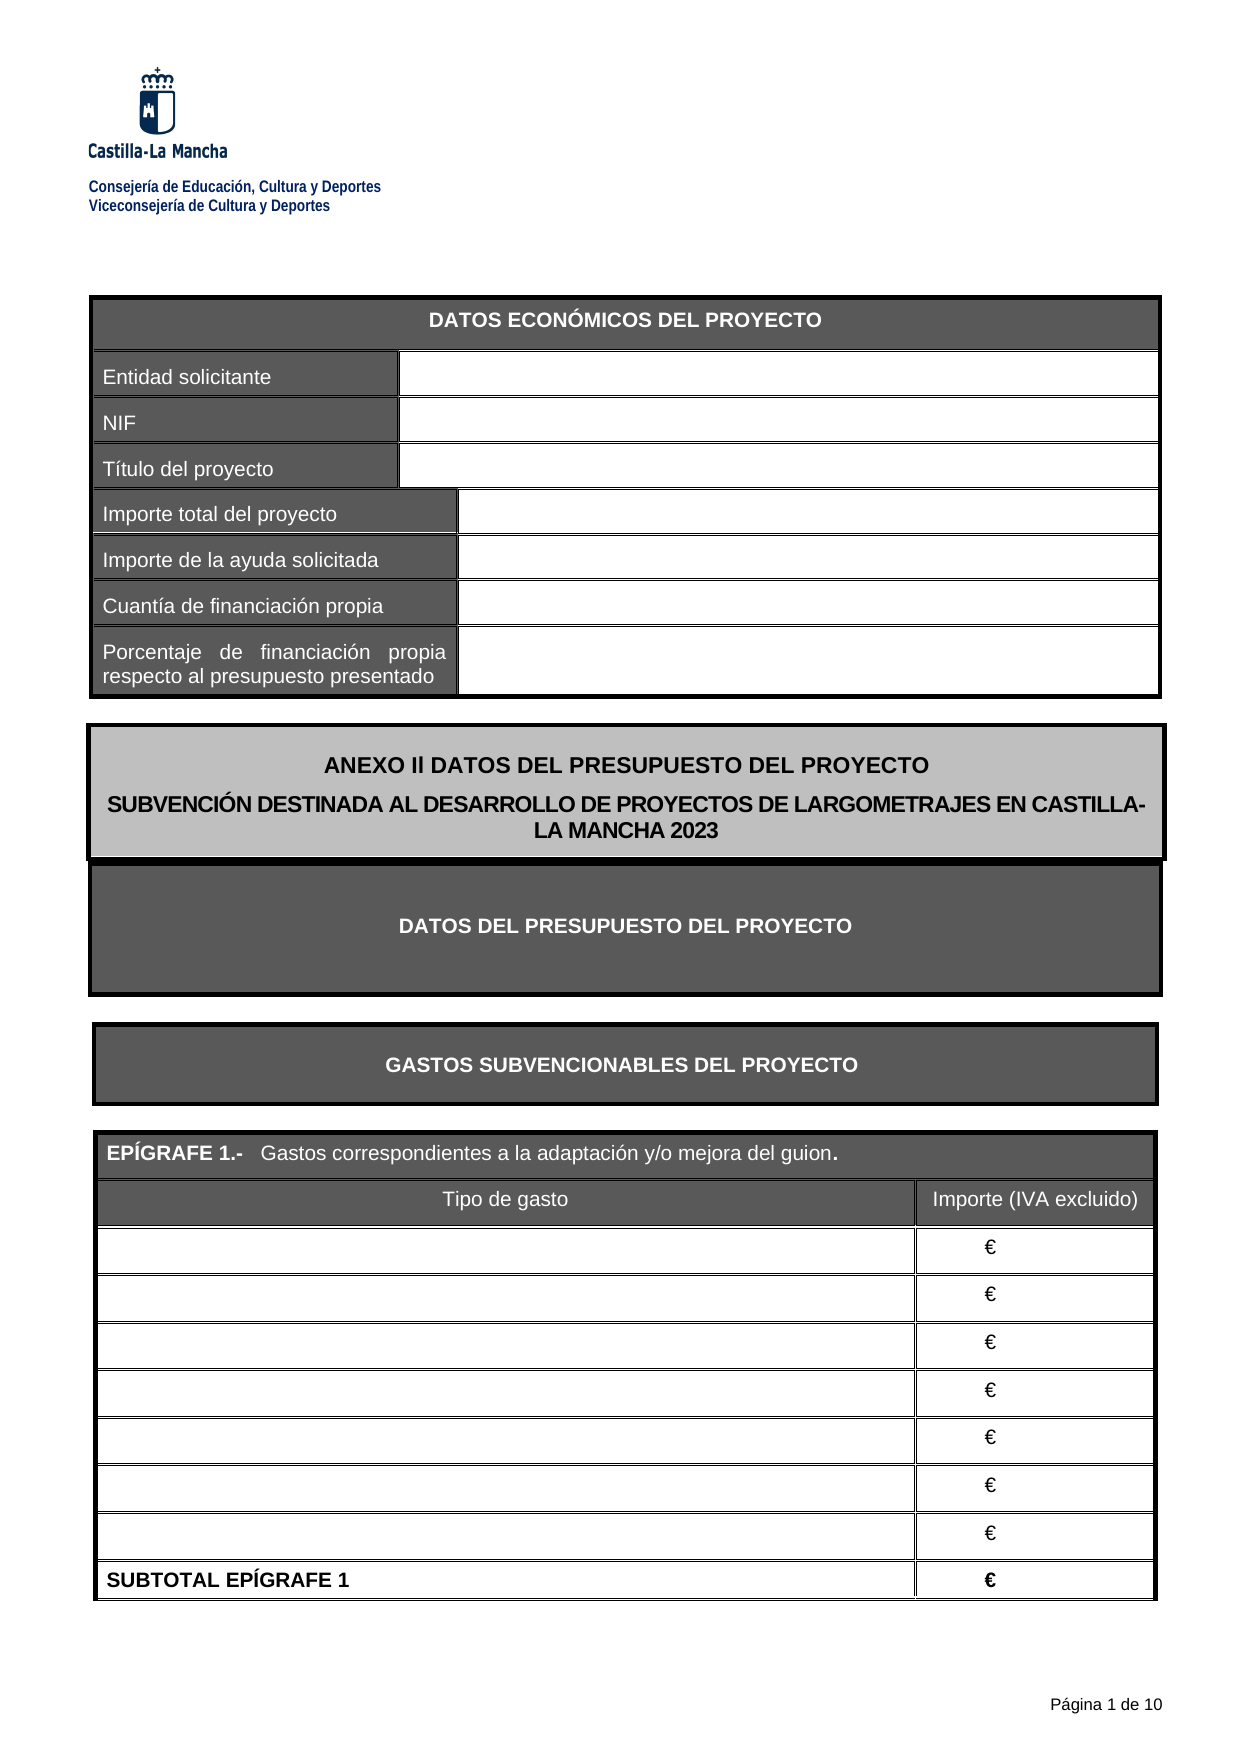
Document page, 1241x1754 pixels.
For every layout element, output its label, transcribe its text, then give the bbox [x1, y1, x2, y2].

table_header GASTOS SUBVENCIONABLES DEL PROYECTO [96, 1027, 1155, 1102]
table_cell [98, 1371, 914, 1416]
table_cell SUBTOTAL EPÍGRAFE 1 [98, 1562, 915, 1598]
table_cell [459, 536, 1158, 578]
table_cell Cuantía de financiación propia [93, 581, 456, 624]
table_cell € [915, 1562, 1153, 1598]
table_cell [98, 1466, 914, 1511]
table_cell NIF [93, 398, 397, 441]
table_cell € [917, 1229, 1153, 1273]
table_cell Título del proyecto [93, 444, 397, 487]
table_cell [459, 581, 1158, 624]
table_cell € [917, 1466, 1153, 1511]
table_cell [98, 1276, 914, 1321]
table_cell [98, 1419, 914, 1463]
table_cell [459, 490, 1158, 532]
table_cell € [917, 1324, 1153, 1368]
table_cell Importe total del proyecto [93, 490, 456, 532]
table_cell Importe de la ayuda solicitada [93, 536, 456, 578]
table_header DATOS ECONÓMICOS DEL PROYECTO [93, 300, 1158, 349]
table_cell Entidad solicitante [93, 352, 397, 395]
table_cell € [917, 1514, 1153, 1558]
table_header DATOS DEL PRESUPUESTO DEL PROYECTO [92, 866, 1159, 992]
table_header EPÍGRAFE 1.- Gastos correspondientes a la adaptación y/o mejora del guion. [98, 1135, 1153, 1178]
table_cell € [917, 1419, 1153, 1463]
table_cell Tipo de gasto [98, 1181, 914, 1225]
table_cell [98, 1324, 914, 1368]
table_cell [400, 444, 1158, 487]
table_cell Porcentaje de financiación propia respecto al presupuesto presentado [93, 627, 456, 694]
table_header ANEXO Il DATOS DEL PRESUPUESTO DEL PROYECTO SUBVENCIÓN DESTINADA AL DESARROLLO DE PROYECTOS DE LARGOMETRAJES EN CASTILLA-LA MANCHA 2023 [91, 727, 1162, 856]
table_cell [98, 1229, 914, 1273]
table_cell [459, 627, 1158, 694]
picture [88, 67, 227, 158]
table_cell € [917, 1371, 1153, 1416]
table_cell € [917, 1276, 1153, 1321]
table_cell [400, 398, 1158, 441]
table_cell [400, 352, 1158, 395]
table_cell [98, 1514, 914, 1558]
table_cell Importe (IVA excluido) [917, 1181, 1153, 1225]
